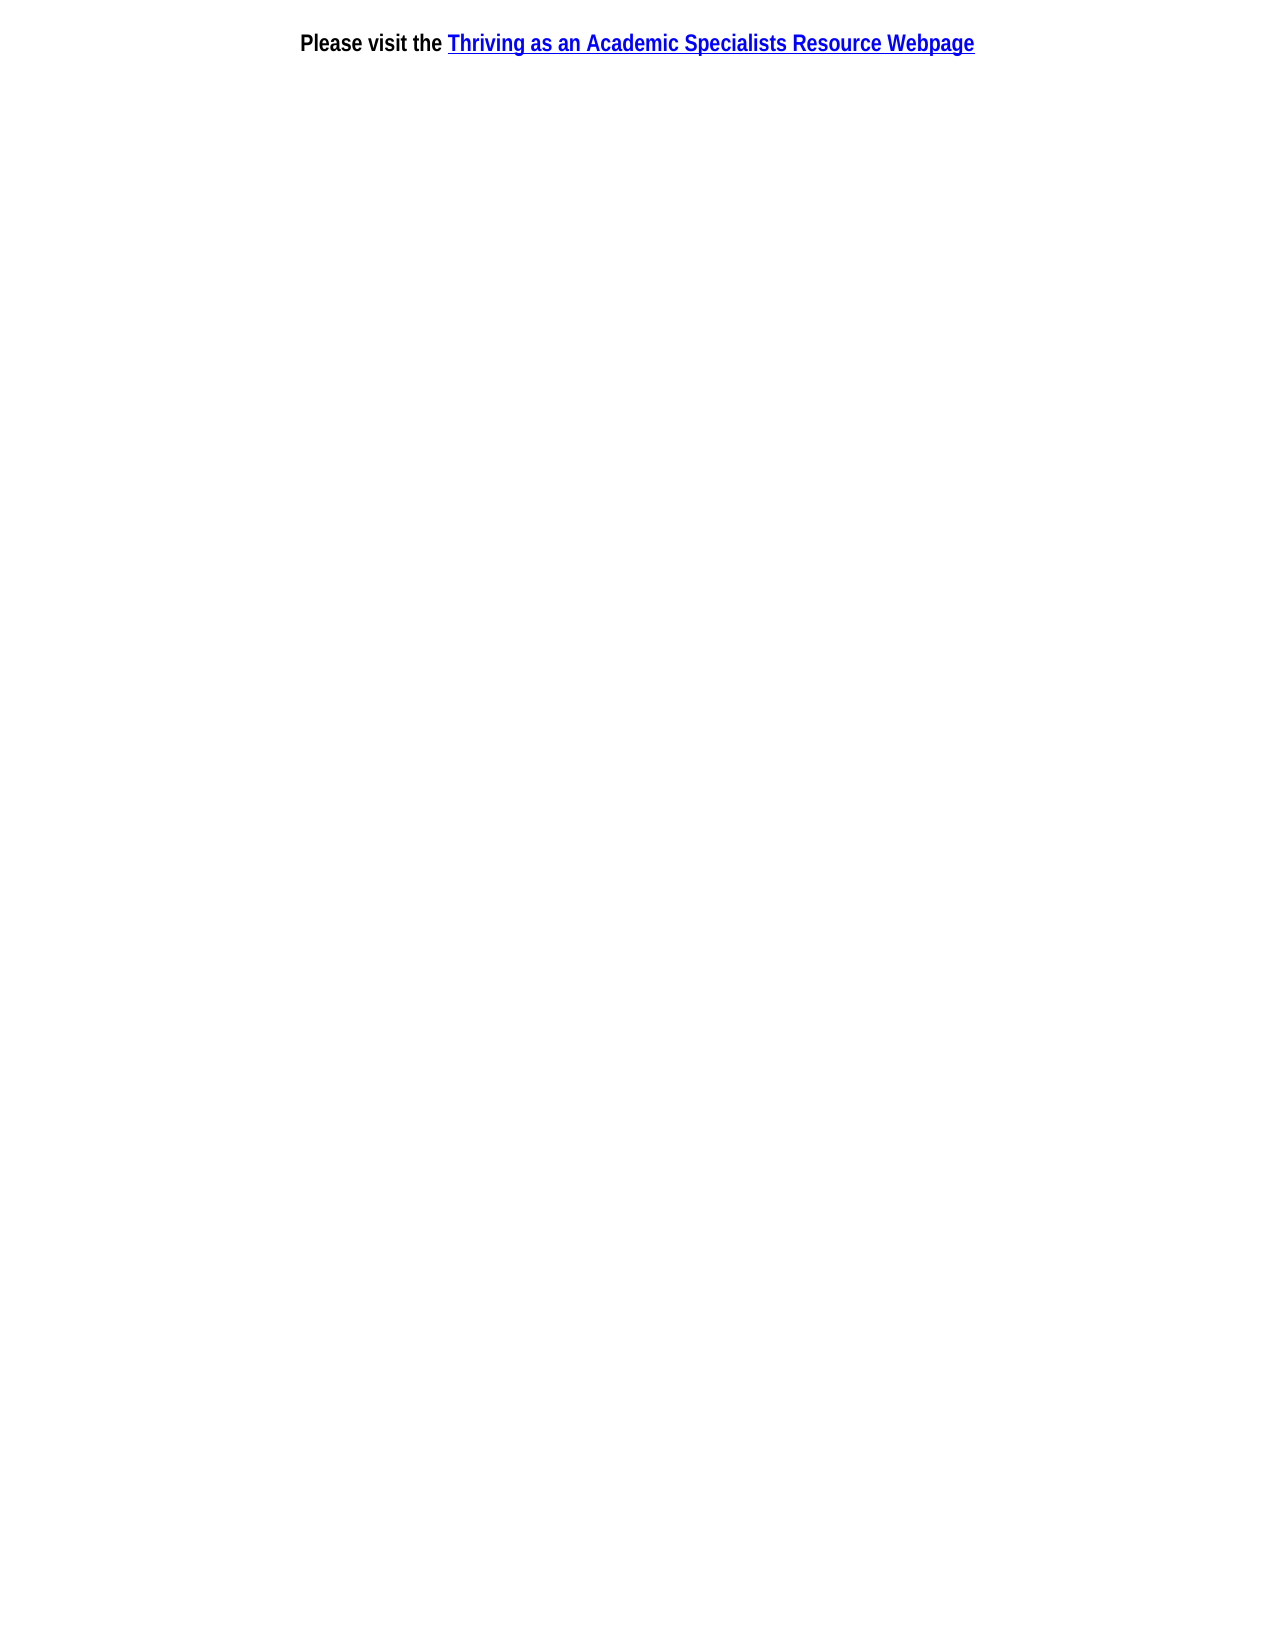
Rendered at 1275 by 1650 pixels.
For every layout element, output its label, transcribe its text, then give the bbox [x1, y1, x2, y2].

text Please visit the Thriving as an Academic Specialists Resource Webpage [66, 28, 1209, 56]
